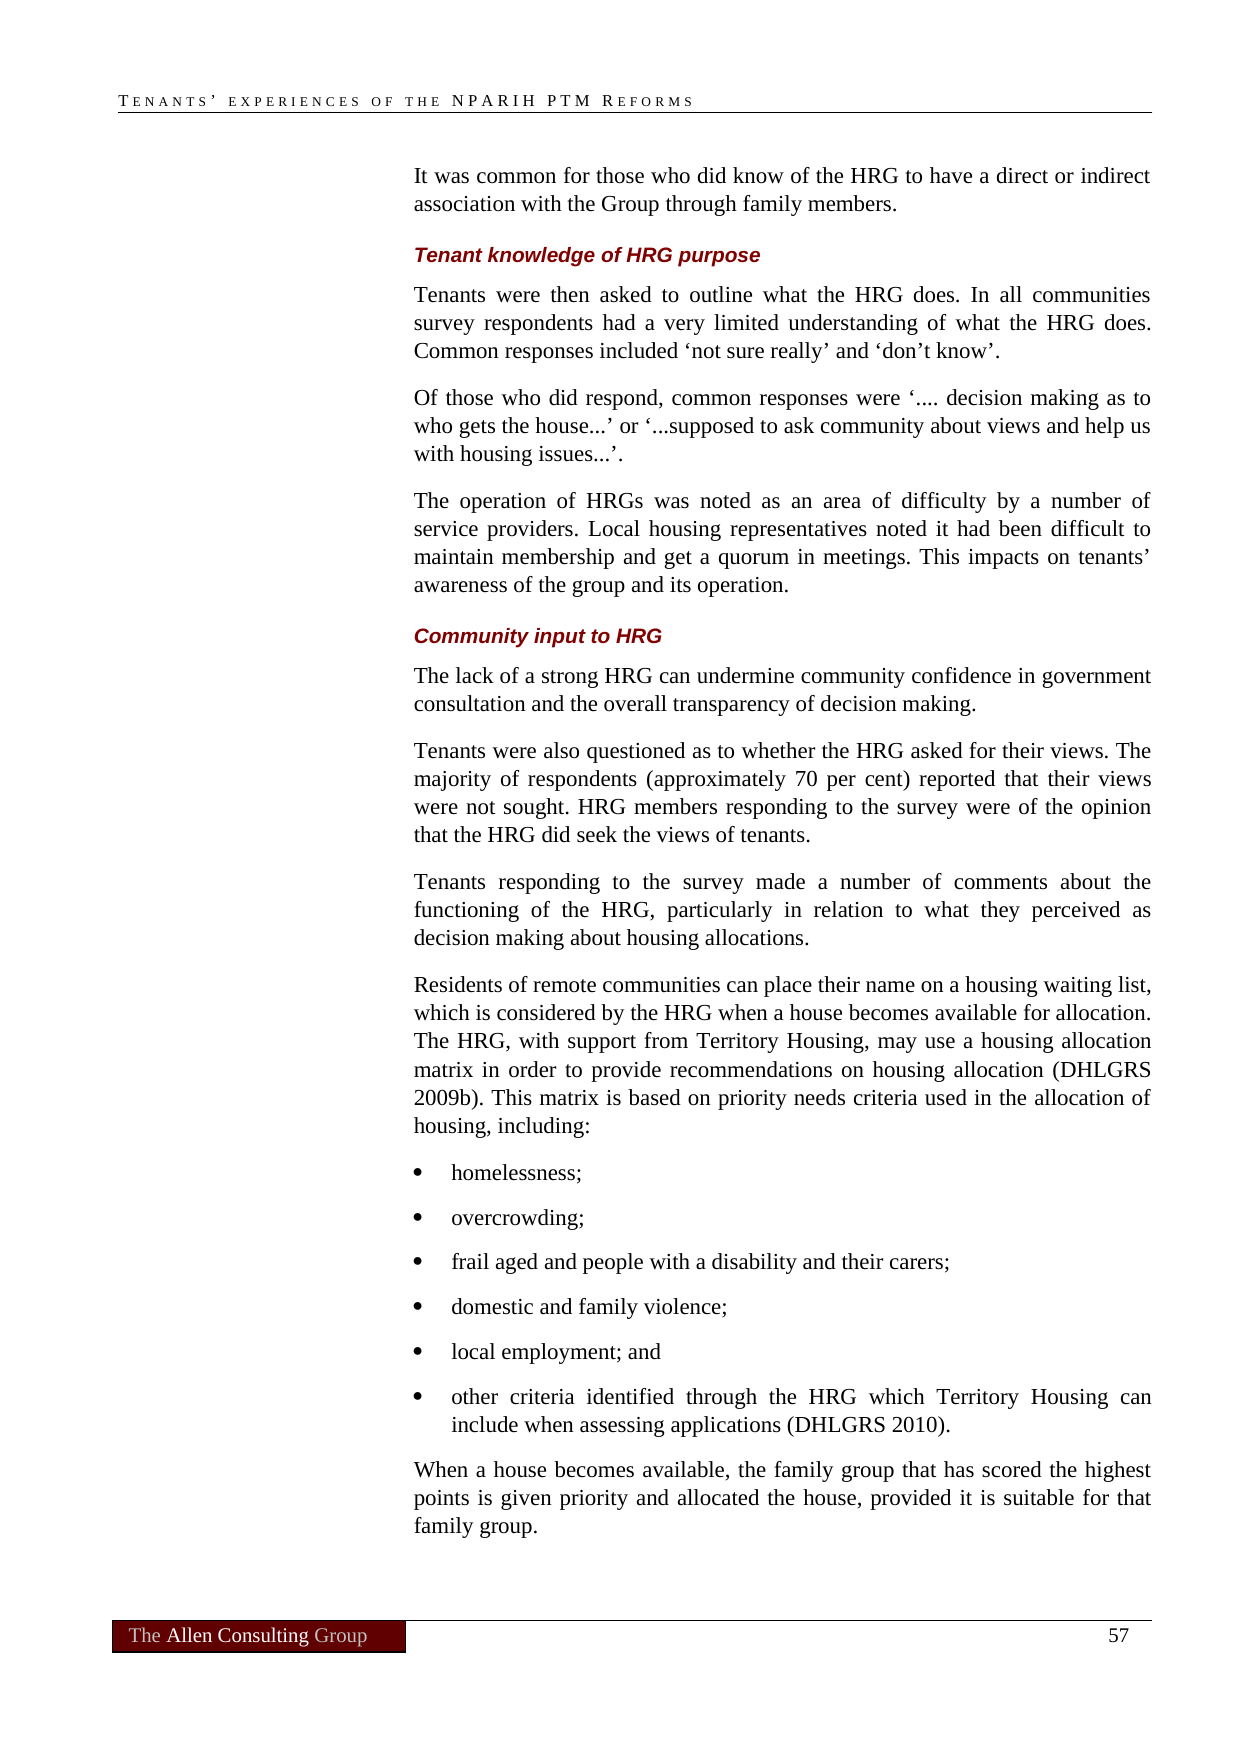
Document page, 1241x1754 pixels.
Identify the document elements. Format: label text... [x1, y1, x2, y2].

text local employment; and [413, 1337, 1152, 1365]
text The operation of HRGs was noted as an area of difficulty by a number of service providers. Local housing representatives noted it had been difficult to maintain membership and get a quorum in meetings. This impacts on tenants’ awareness of the group and its operation. [413, 486, 1152, 598]
text Residents of remote communities can place their name on a housing waiting list, which is considered by the HRG when a house becomes available for allocation. The HRG, with support from Territory Housing, may use a housing allocation matrix in order to provide recommendations on housing allocation (DHLGRS 2009b). This matrix is based on priority needs criteria used in the allocation of housing, including: [413, 970, 1152, 1139]
subtitle Community input to HRG [413, 623, 1147, 648]
text other criteria identified through the HRG which Territory Housing can include when assessing applications (DHLGRS 2010). [413, 1382, 1152, 1438]
text Tenants were also questioned as to whether the HRG asked for their views. The majority of respondents (approximately 70 per cent) reported that their views were not sought. HRG members responding to the survey were of the opinion that the HRG did seek the views of tenants. [413, 736, 1152, 848]
text Of those who did respond, common responses were ‘.... decision making as to who gets the house...’ or ‘...supposed to ask community about views and help us with housing issues...’. [413, 383, 1152, 467]
text Tenants responding to the survey made a number of comments about the functioning of the HRG, particularly in relation to what they perceived as decision making about housing allocations. [413, 867, 1152, 951]
text The lack of a strong HRG can undermine community confidence in government consultation and the overall transparency of decision making. [413, 661, 1152, 717]
subtitle Tenant knowledge of HRG purpose [413, 242, 1147, 267]
text frail aged and people with a disability and their carers; [413, 1247, 1152, 1275]
text overcrowding; [413, 1202, 1152, 1231]
text Tenants were then asked to outline what the HRG does. In all communities survey respondents had a very limited understanding of what the HRG does. Common responses included ‘not sure really’ and ‘don’t know’. [413, 279, 1152, 364]
text It was common for those who did know of the HRG to have a direct or indirect association with the Group through family members. [413, 161, 1152, 217]
text homelessness; [413, 1158, 1152, 1186]
text When a house becomes available, the family group that has scored the highest points is given priority and allocated the house, provided it is suitable for that family group. [413, 1454, 1152, 1539]
text domestic and family violence; [413, 1292, 1152, 1320]
